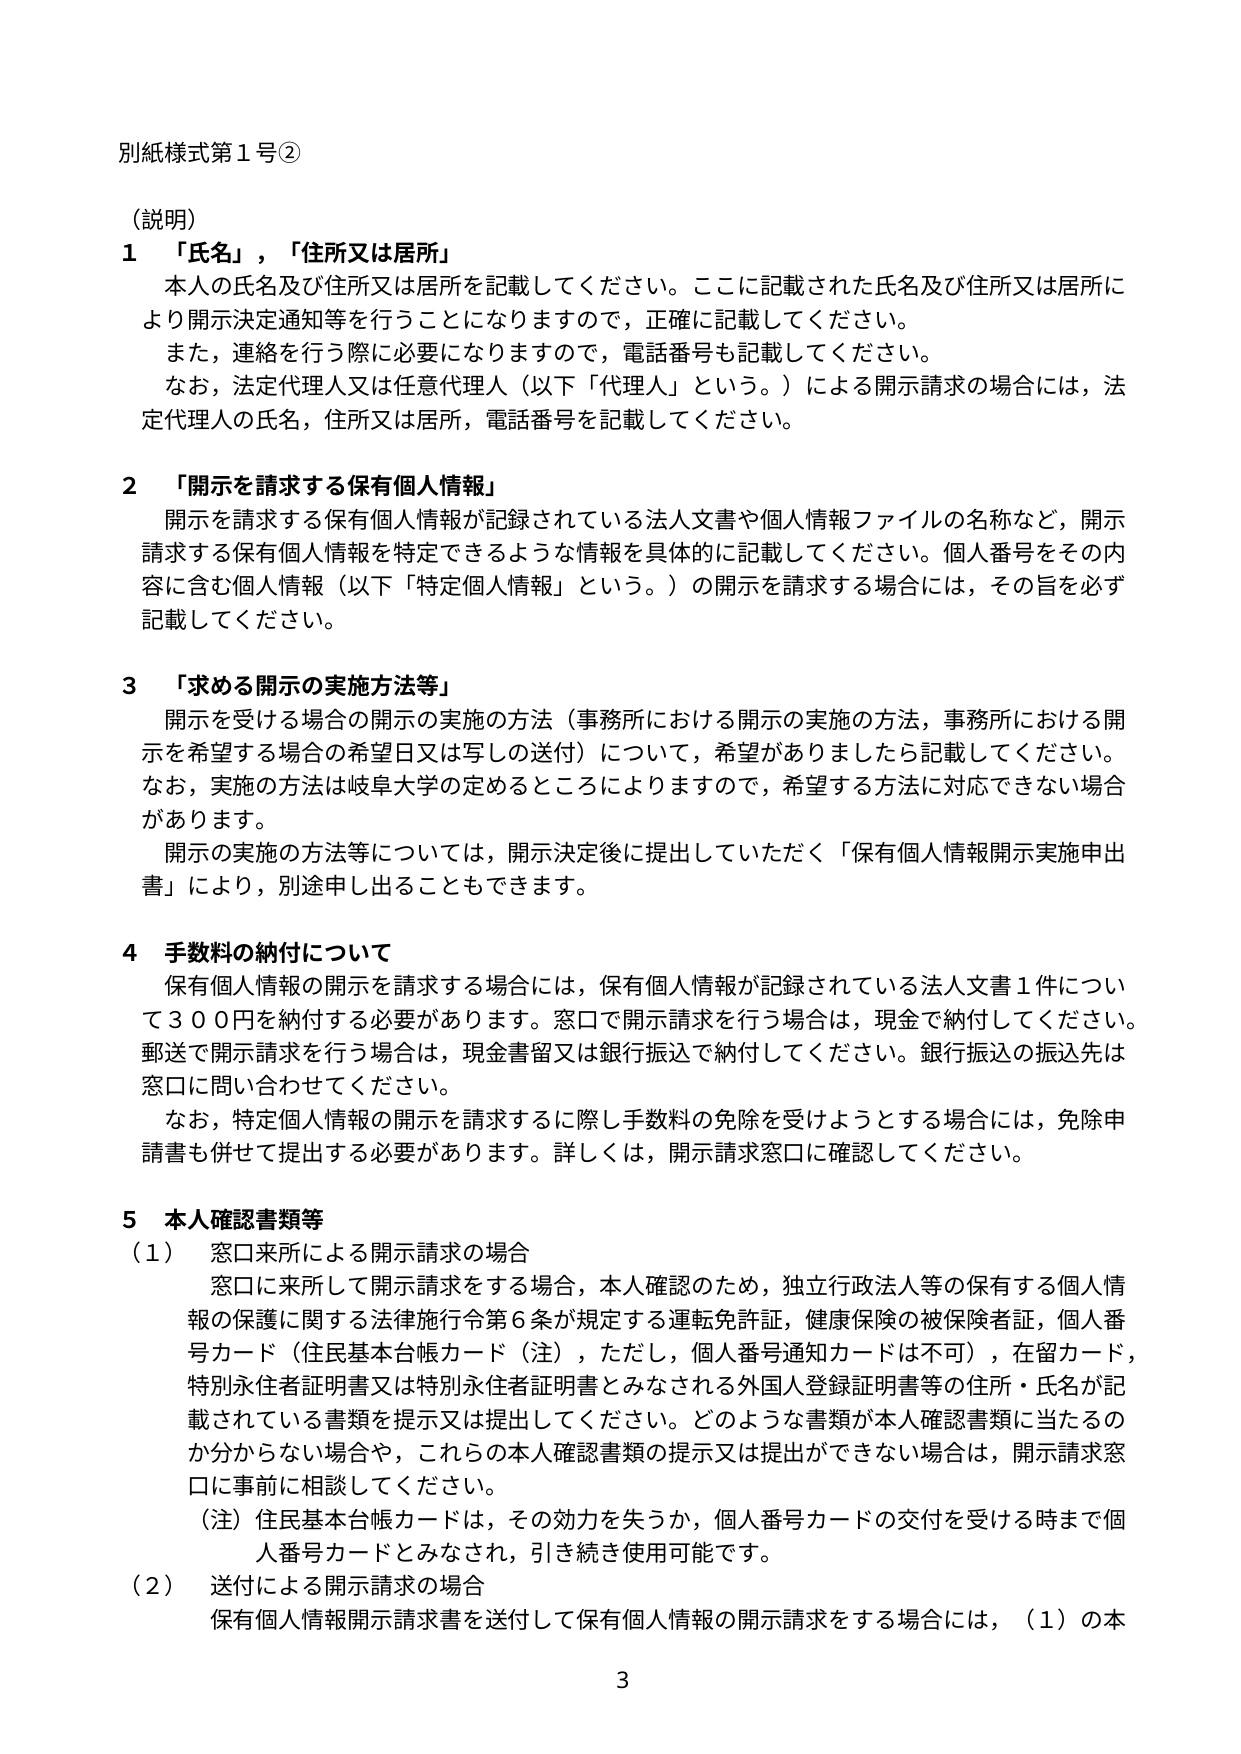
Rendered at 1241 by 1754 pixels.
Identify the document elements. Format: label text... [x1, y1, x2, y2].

text 開示の実施の方法等については，開示決定後に提出していただく「保有個人情報開示実施申出書」により，別途申し出ることもできます。 [141, 835, 1127, 902]
text 開示を受ける場合の開示の実施の方法（事務所における開示の実施の方法，事務所における開示を希望する場合の希望日又は写しの送付）について，希望がありましたら記載してください。なお，実施の方法は岐阜大学の定めるところによりますので，希望する方法に対応できない場合があります。 [141, 702, 1127, 835]
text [187, 1602, 1127, 1635]
text ３ 「求める開示の実施方法等」 [118, 668, 1127, 702]
text なお，特定個人情報の開示を請求するに際し手数料の免除を受けようとする場合には，免除申請書も併せて提出する必要があります。詳しくは，開示請求窓口に確認してください。 [141, 1102, 1127, 1168]
text （注）住民基本台帳カードは，その効力を失うか，個人番号カードの交付を受ける時まで個人番号カードとみなされ，引き続き使用可能です。 [118, 1502, 1127, 1568]
text １ 「氏名」，「住所又は居所」 [118, 235, 1127, 268]
text （１） 窓口来所による開示請求の場合 [118, 1235, 1127, 1268]
text 別紙様式第１号② [118, 135, 1127, 168]
text （説明） [118, 202, 1127, 235]
text また，連絡を行う際に必要になりますので，電話番号も記載してください。 [141, 335, 1127, 368]
text ２ 「開示を請求する保有個人情報」 [118, 468, 1127, 502]
text 保有個人情報の開示を請求する場合には，保有個人情報が記録されている法人文書１件について３００円を納付する必要があります。窓口で開示請求を行う場合は，現金で納付してください。郵送で開示請求を行う場合は，現金書留又は銀行振込で納付してください。銀行振込の振込先は窓口に問い合わせてください。 [141, 968, 1127, 1102]
text ５ 本人確認書類等 [118, 1202, 1127, 1235]
text （２） 送付による開示請求の場合 [118, 1568, 1127, 1602]
text 窓口に来所して開示請求をする場合，本人確認のため，独立行政法人等の保有する個人情報の保護に関する法律施行令第６条が規定する運転免許証，健康保険の被保険者証，個人番号カード（住民基本台帳カード（注），ただし，個人番号通知カードは不可），在留カード，特別永住者証明書又は特別永住者証明書とみなされる外国人登録証明書等の住所・氏名が記載されている書類を提示又は提出してください。どのような書類が本人確認書類に当たるのか分からない場合や，これらの本人確認書類の提示又は提出ができない場合は，開示請求窓口に事前に相談してください。 [187, 1268, 1127, 1502]
text 本人の氏名及び住所又は居所を記載してください。ここに記載された氏名及び住所又は居所により開示決定通知等を行うことになりますので，正確に記載してください。 [141, 268, 1127, 335]
text ４ 手数料の納付について [118, 935, 1127, 968]
text 開示を請求する保有個人情報が記録されている法人文書や個人情報ファイルの名称など，開示請求する保有個人情報を特定できるような情報を具体的に記載してください。個人番号をその内容に含む個人情報（以下「特定個人情報」という。）の開示を請求する場合には，その旨を必ず記載してください。 [141, 502, 1127, 635]
text なお，法定代理人又は任意代理人（以下「代理人」という。）による開示請求の場合には，法定代理人の氏名，住所又は居所，電話番号を記載してください。 [141, 368, 1127, 435]
